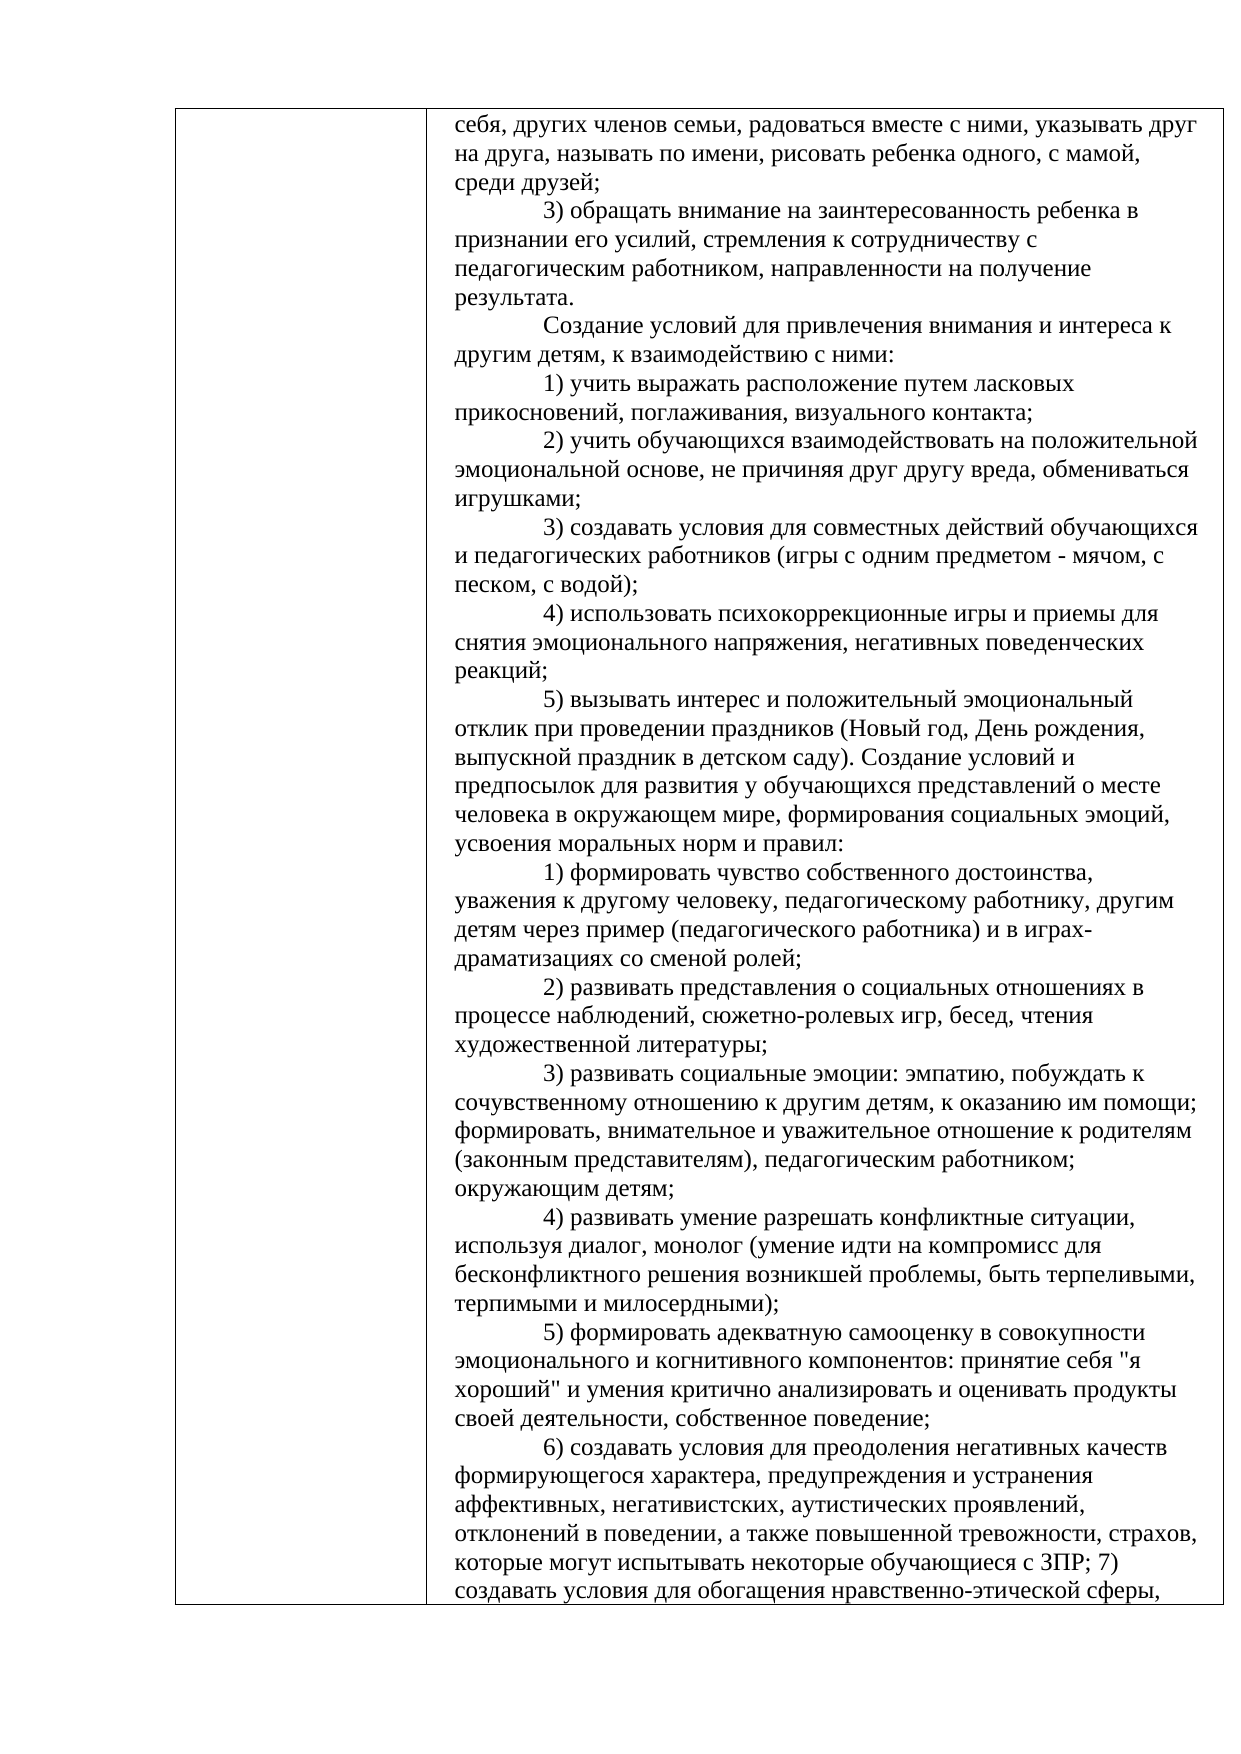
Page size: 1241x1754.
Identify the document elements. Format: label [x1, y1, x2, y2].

table_cell [176, 109, 426, 1604]
table_cell [427, 109, 1223, 1604]
